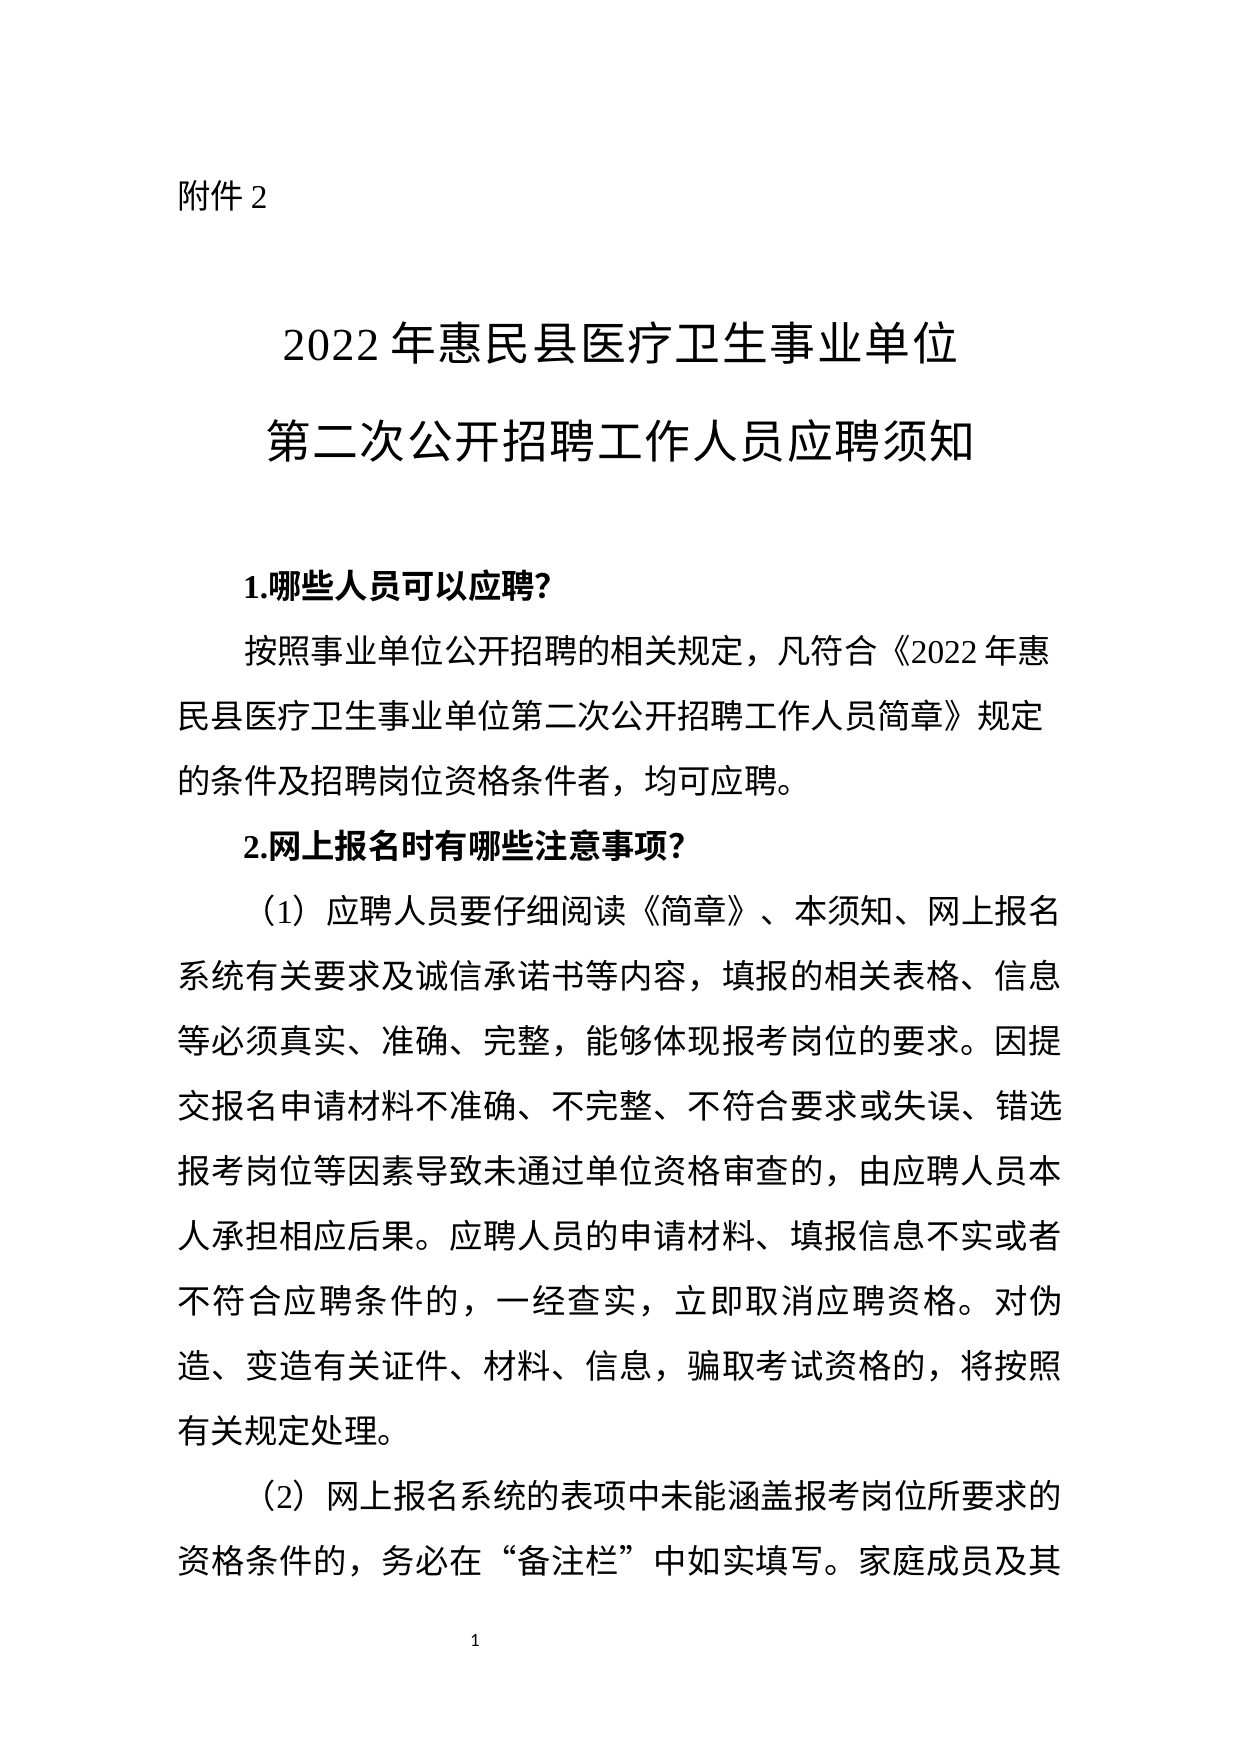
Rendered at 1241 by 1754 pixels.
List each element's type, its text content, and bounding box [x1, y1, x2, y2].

text 按照事业单位公开招聘的相关规定，凡符合《2022年惠民县医疗卫生事业单位第二次公开招聘工作人员简章》规定的条件及招聘岗位资格条件者，均可应聘。 [177, 617, 1063, 812]
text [177, 1462, 1063, 1592]
text （1）应聘人员要仔细阅读《简章》、本须知、网上报名系统有关要求及诚信承诺书等内容，填报的相关表格、信息等必须真实、准确、完整，能够体现报考岗位的要求。因提交报名申请材料不准确、不完整、不符合要求或失误、错选报考岗位等因素导致未通过单位资格审查的，由应聘人员本人承担相应后果。应聘人员的申请材料、填报信息不实或者不符合应聘条件的，一经查实，立即取消应聘资格。对伪造、变造有关证件、材料、信息，骗取考试资格的，将按照有关规定处理。 [177, 877, 1063, 1462]
text 2.网上报名时有哪些注意事项？ [177, 812, 1063, 877]
text 2022年惠民县医疗卫生事业单位 [177, 292, 1063, 389]
text 附件2 [177, 162, 1063, 227]
text 1.哪些人员可以应聘？ [177, 552, 1063, 617]
text 第二次公开招聘工作人员应聘须知 [177, 389, 1063, 487]
